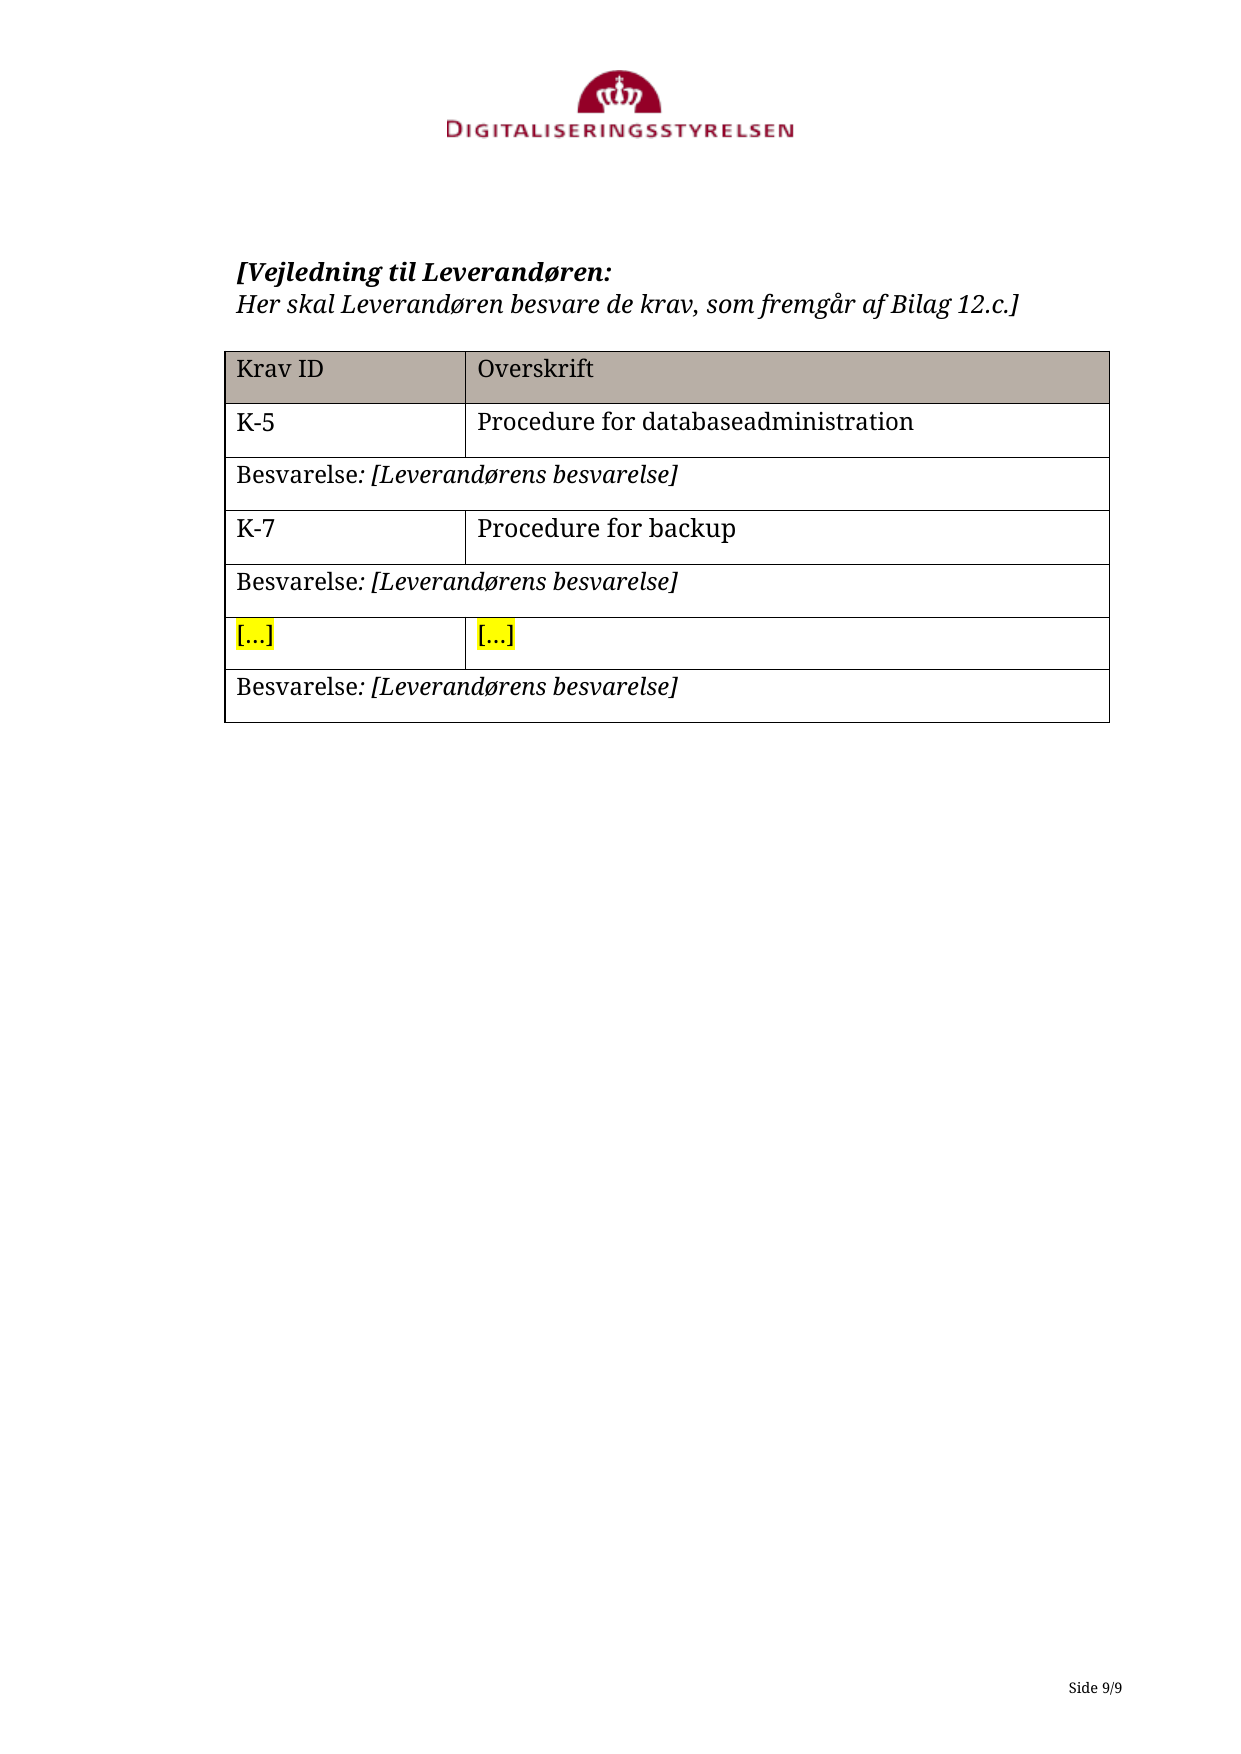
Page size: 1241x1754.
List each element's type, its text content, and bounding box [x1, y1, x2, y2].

text Her skal Leverandøren besvare de krav, som fremgår af Bilag 12.c.] [236, 288, 1122, 319]
table_cell Procedure for backup [466, 511, 1109, 564]
picture [447, 70, 794, 139]
table_cell Procedure for databaseadministration [466, 404, 1109, 457]
table_cell K-5 [226, 404, 465, 457]
table_header Krav ID [226, 352, 465, 403]
text [Vejledning til Leverandøren: [236, 257, 1122, 288]
table_header Overskrift [466, 352, 1109, 403]
table_cell Besvarelse: [Leverandørens besvarelse] [226, 458, 1109, 510]
table_cell Besvarelse: [Leverandørens besvarelse] [226, 565, 1109, 617]
table_cell Besvarelse: [Leverandørens besvarelse] [226, 670, 1109, 722]
table_cell […] [226, 618, 465, 669]
table_cell […] [466, 618, 1109, 669]
table_cell K-7 [226, 511, 465, 564]
